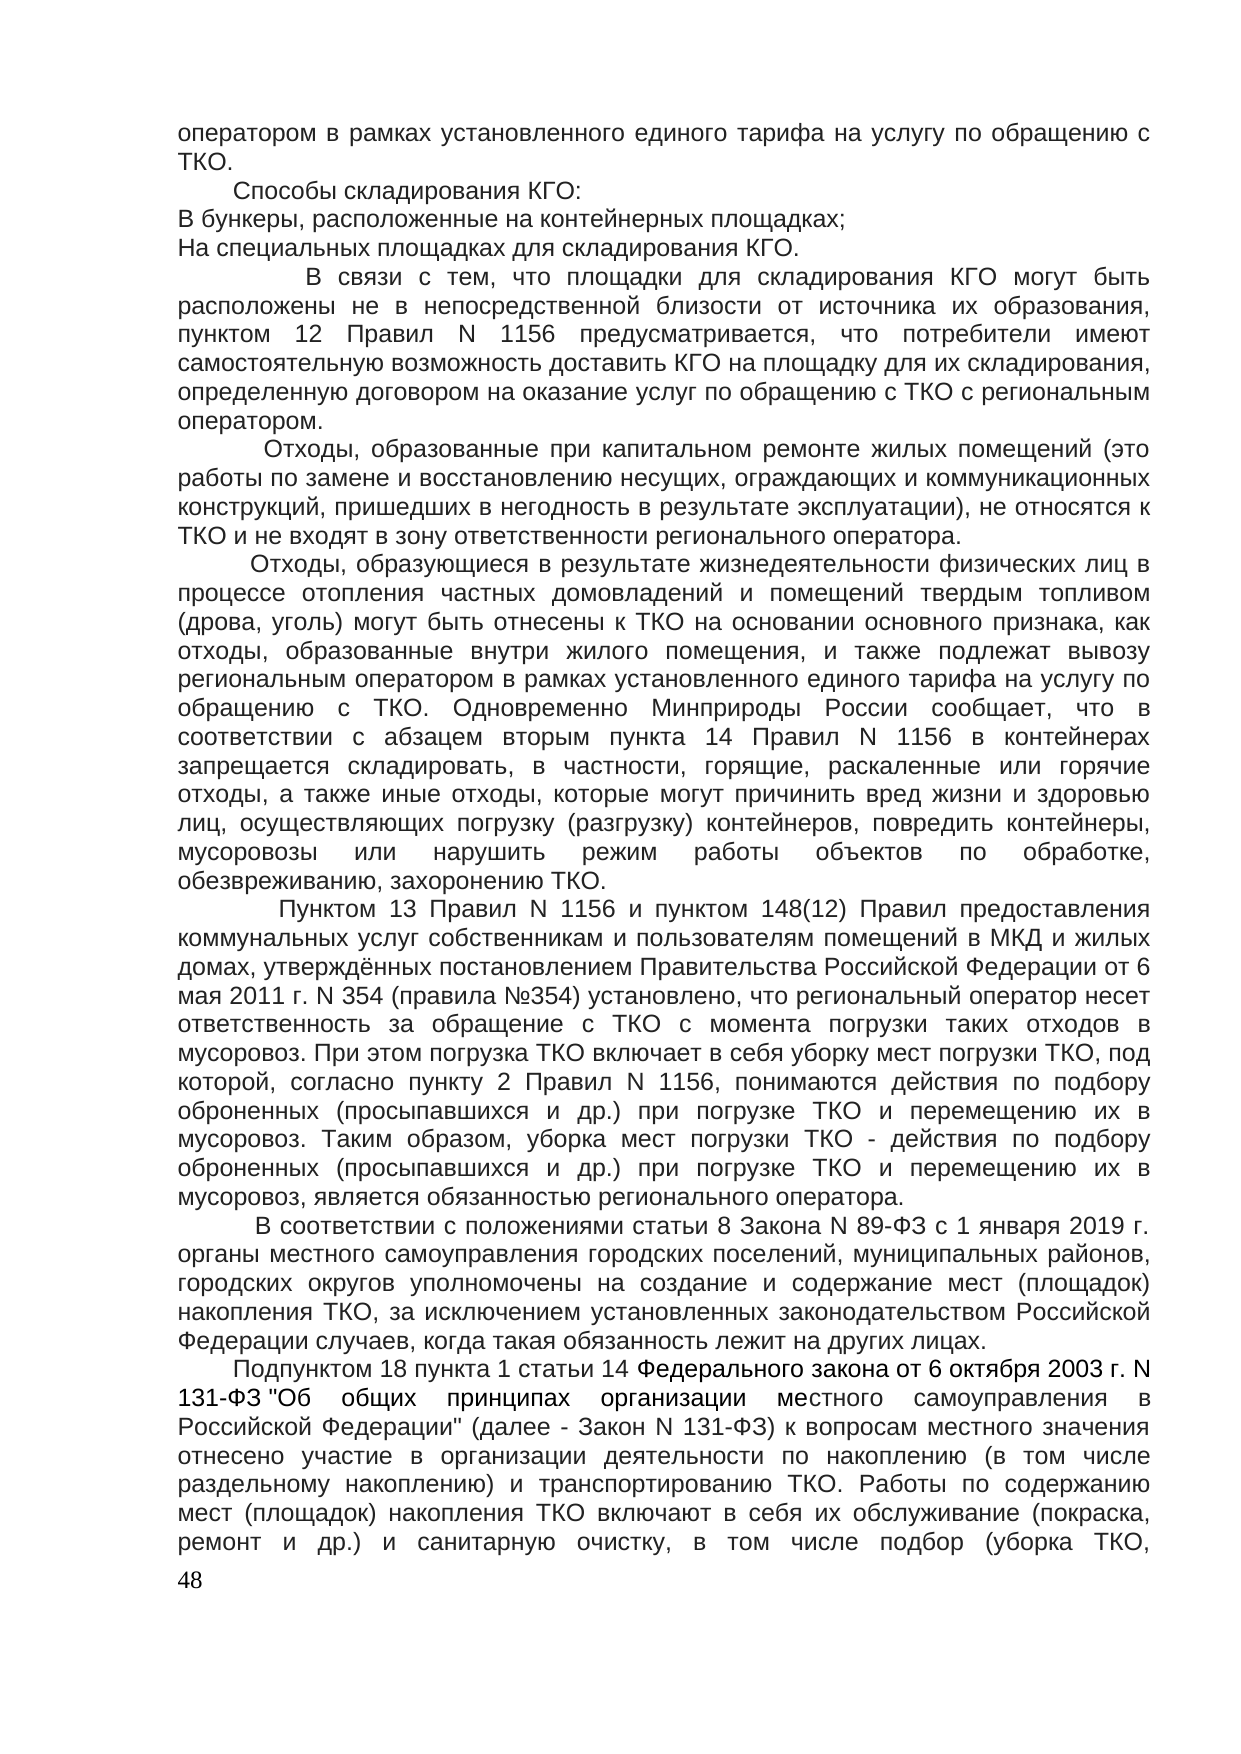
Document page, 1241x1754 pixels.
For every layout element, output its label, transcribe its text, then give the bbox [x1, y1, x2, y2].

text На специальных площадках для складирования КГО. [177, 233, 1152, 262]
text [177, 1354, 1152, 1556]
text В соответствии с положениями статьи 8 Закона N 89-ФЗ с 1 января 2019 г. органы местного самоуправления городских поселений, муниципальных районов, городских округов уполномочены на создание и содержание мест (площадок) накопления ТКО, за исключением установленных законодательством Российской Федерации случаев, когда такая обязанность лежит на других лицах. [177, 1211, 1152, 1354]
text Пунктом 13 Правил N 1156 и пунктом 148(12) Правил предоставления коммунальных услуг собственникам и пользователям помещений в МКД и жилых домах, утверждённых постановлением Правительства Российской Федерации от 6 мая 2011 г. N 354 (правила №354) установлено, что региональный оператор несет ответственность за обращение с ТКО с момента погрузки таких отходов в мусоровоз. При этом погрузка ТКО включает в себя уборку мест погрузки ТКО, под которой, согласно пункту 2 Правил N 1156, понимаются действия по подбору оброненных (просыпавшихся и др.) при погрузке ТКО и перемещению их в мусоровоз. Таким образом, уборка мест погрузки ТКО - действия по подбору оброненных (просыпавшихся и др.) при погрузке ТКО и перемещению их в мусоровоз, является обязанностью регионального оператора. [177, 894, 1152, 1211]
text Способы складирования КГО: [177, 176, 1152, 204]
text В бункеры, расположенные на контейнерных площадках; [177, 204, 1152, 233]
text В связи с тем, что площадки для складирования КГО могут быть расположены не в непосредственной близости от источника их образования, пунктом 12 Правил N 1156 предусматривается, что потребители имеют самостоятельную возможность доставить КГО на площадку для их складирования, определенную договором на оказание услуг по обращению с ТКО с региональным оператором. [177, 262, 1152, 434]
text Отходы, образованные при капитальном ремонте жилых помещений (это работы по замене и восстановлению несущих, ограждающих и коммуникационных конструкций, пришедших в негодность в результате эксплуатации), не относятся к ТКО и не входят в зону ответственности регионального оператора. [177, 434, 1152, 549]
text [177, 118, 1152, 176]
text Отходы, образующиеся в результате жизнедеятельности физических лиц в процессе отопления частных домовладений и помещений твердым топливом (дрова, уголь) могут быть отнесены к ТКО на основании основного признака, как отходы, образованные внутри жилого помещения, и также подлежат вывозу региональным оператором в рамках установленного единого тарифа на услугу по обращению с ТКО. Одновременно Минприроды России сообщает, что в соответствии с абзацем вторым пункта 14 Правил N 1156 в контейнерах запрещается складировать, в частности, горящие, раскаленные или горячие отходы, а также иные отходы, которые могут причинить вред жизни и здоровью лиц, осуществляющих погрузку (разгрузку) контейнеров, повредить контейнеры, мусоровозы или нарушить режим работы объектов по обработке, обезвреживанию, захоронению ТКО. [177, 549, 1152, 894]
